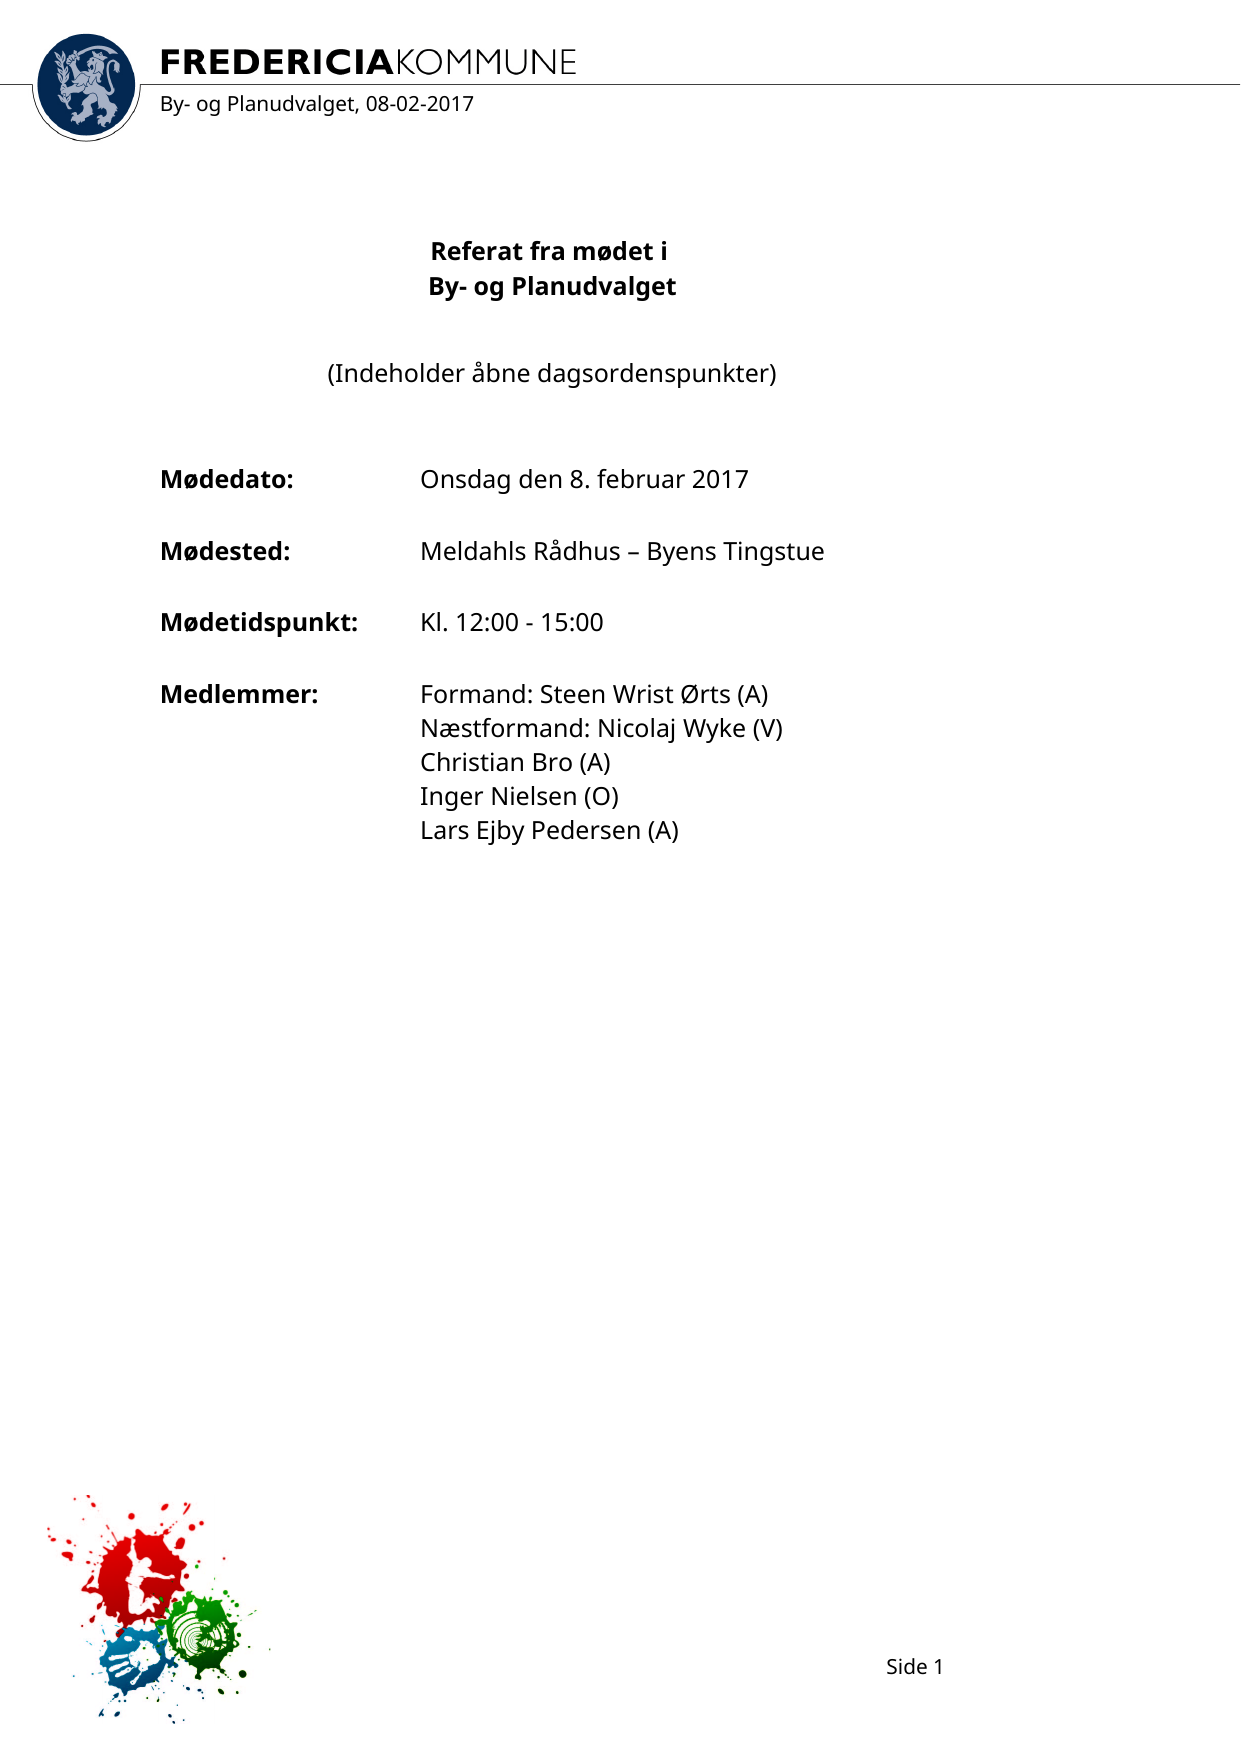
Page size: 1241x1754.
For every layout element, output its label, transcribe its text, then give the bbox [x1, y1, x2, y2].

text (Indeholder åbne dagsordenspunkter) [159, 356, 945, 390]
table_header Onsdag den 8. februar 2017 [420, 443, 945, 515]
picture [0, 23, 1241, 147]
picture [47, 1495, 271, 1724]
table_cell Formand: Steen Wrist Ørts (A) Næstformand: Nicolaj Wyke (V) Christian Bro (A) Inger Nielsen (O) Lars Ejby Pedersen (A) [420, 658, 945, 866]
table_cell Medlemmer: [160, 658, 420, 866]
table_cell Mødetidspunkt: [160, 586, 420, 658]
table_header Mødedato: [160, 443, 420, 515]
text Referat fra mødet i By- og Planudvalget [159, 234, 945, 302]
table_cell Kl. 12:00 - 15:00 [420, 586, 945, 658]
table_cell Meldahls Rådhus – Byens Tingstue [420, 515, 945, 586]
table_cell Mødested: [160, 515, 420, 586]
